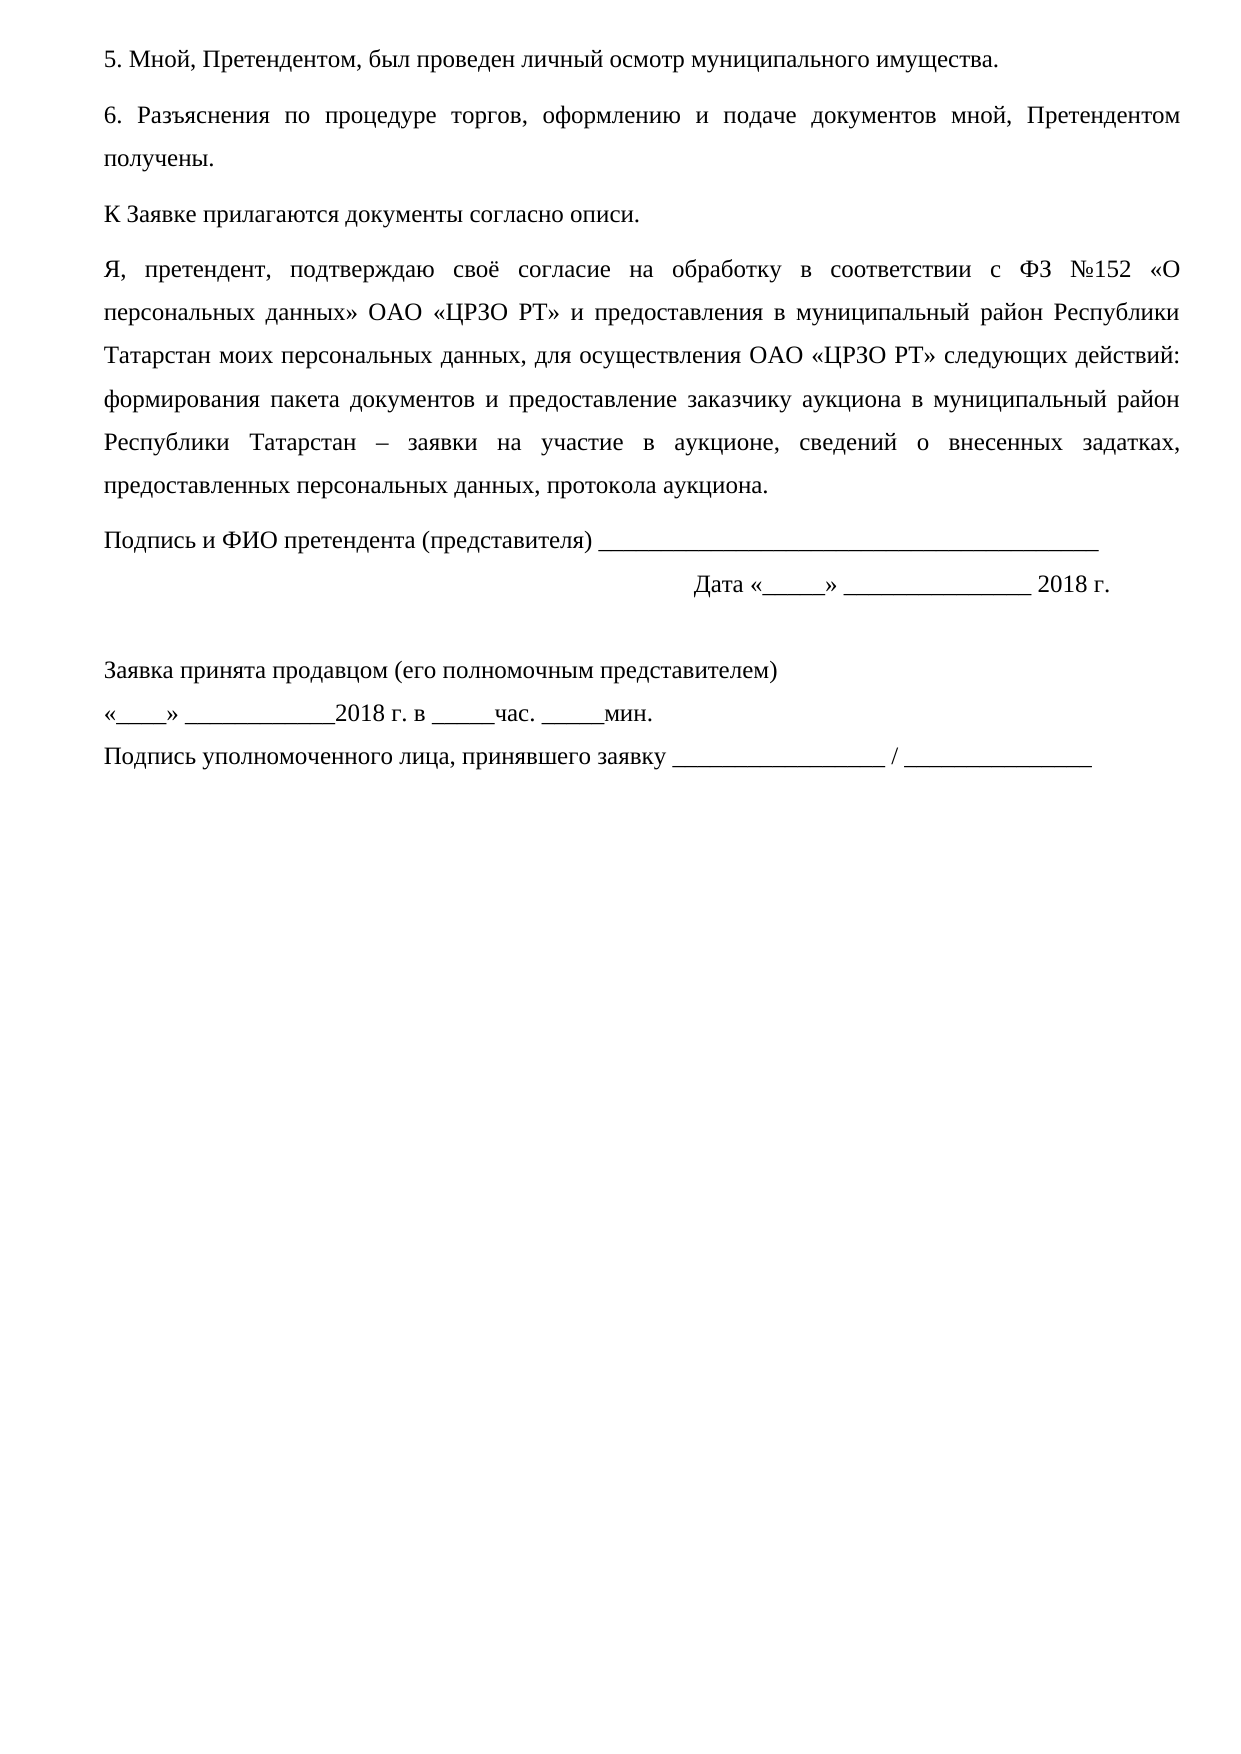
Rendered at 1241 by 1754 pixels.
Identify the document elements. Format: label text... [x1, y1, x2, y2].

text Подпись уполномоченного лица, принявшего заявку _________________ / _______________ [103, 741, 1181, 770]
text К Заявке прилагаются документы согласно описи. [103, 199, 1181, 227]
text Подпись и ФИО претендента (представителя) ________________________________________ [103, 526, 1181, 554]
text Дата «_____» _______________ 2018 г. [103, 569, 1181, 597]
text 6. Разъяснения по процедуре торгов, оформлению и подаче документов мной, Претендентом получены. [103, 100, 1181, 172]
text «____» ____________2018 г. в _____час. _____мин. [103, 698, 1181, 727]
text 5. Мной, Претендентом, был проведен личный осмотр муниципального имущества. [103, 44, 1181, 73]
text Я, претендент, подтверждаю своё согласие на обработку в соответствии с ФЗ №152 «О персональных данных» ОАО «ЦРЗО РТ» и предоставления в муниципальный район Республики Татарстан моих персональных данных, для осуществления ОАО «ЦРЗО РТ» следующих действий: формирования пакета документов и предоставление заказчику аукциона в муниципальный район Республики Татарстан – заявки на участие в аукционе, сведений о внесенных задатках, предоставленных персональных данных, протокола аукциона. [103, 254, 1181, 499]
text Заявка принята продавцом (его полномочным представителем) [103, 655, 1181, 684]
